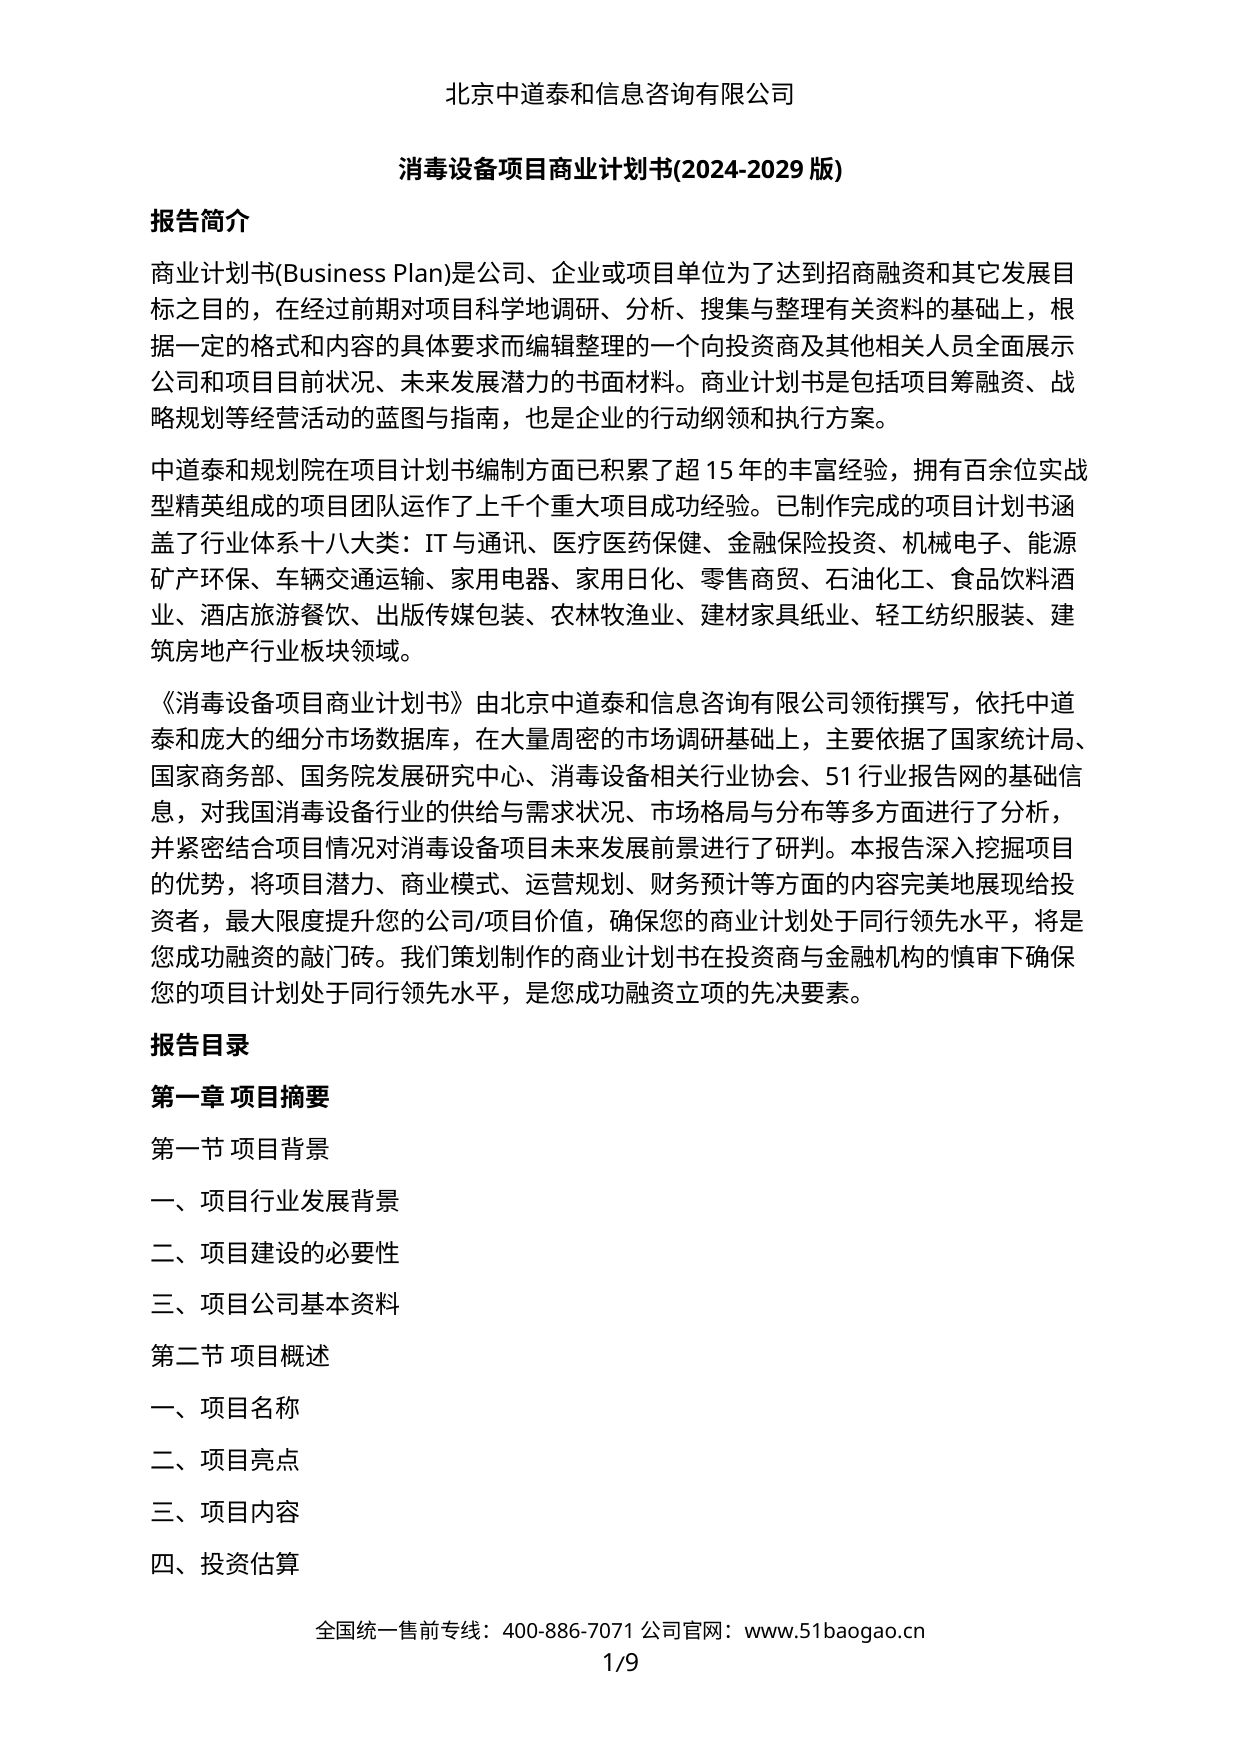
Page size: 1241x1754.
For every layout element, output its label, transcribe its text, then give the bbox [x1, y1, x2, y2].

text 一、项目名称 [150, 1389, 1090, 1425]
text 第一节 项目背景 [150, 1129, 1090, 1166]
text 四、投资估算 [150, 1544, 1090, 1581]
text 商业计划书(Business Plan)是公司、企业或项目单位为了达到招商融资和其它发展目标之目的，在经过前期对项目科学地调研、分析、搜集与整理有关资料的基础上，根据一定的格式和内容的具体要求而编辑整理的一个向投资商及其他相关人员全面展示公司和项目目前状况、未来发展潜力的书面材料。商业计划书是包括项目筹融资、战略规划等经营活动的蓝图与指南，也是企业的行动纲领和执行方案。 [150, 254, 1090, 435]
text 三、项目公司基本资料 [150, 1285, 1090, 1321]
text 第二节 项目概述 [150, 1337, 1090, 1373]
text 报告目录 [150, 1026, 1090, 1062]
text 二、项目建设的必要性 [150, 1233, 1090, 1269]
text 一、项目行业发展背景 [150, 1181, 1090, 1217]
text 第一章 项目摘要 [150, 1077, 1090, 1114]
text 《消毒设备项目商业计划书》由北京中道泰和信息咨询有限公司领衔撰写，依托中道泰和庞大的细分市场数据库，在大量周密的市场调研基础上，主要依据了国家统计局、国家商务部、国务院发展研究中心、消毒设备相关行业协会、51行业报告网的基础信息，对我国消毒设备行业的供给与需求状况、市场格局与分布等多方面进行了分析，并紧密结合项目情况对消毒设备项目未来发展前景进行了研判。本报告深入挖掘项目的优势，将项目潜力、商业模式、运营规划、财务预计等方面的内容完美地展现给投资者，最大限度提升您的公司/项目价值，确保您的商业计划处于同行领先水平，将是您成功融资的敲门砖。我们策划制作的商业计划书在投资商与金融机构的慎审下确保您的项目计划处于同行领先水平，是您成功融资立项的先决要素。 [150, 684, 1090, 1010]
text 中道泰和规划院在项目计划书编制方面已积累了超15年的丰富经验，拥有百余位实战型精英组成的项目团队运作了上千个重大项目成功经验。已制作完成的项目计划书涵盖了行业体系十八大类：IT与通讯、医疗医药保健、金融保险投资、机械电子、能源矿产环保、车辆交通运输、家用电器、家用日化、零售商贸、石油化工、食品饮料酒业、酒店旅游餐饮、出版传媒包装、农林牧渔业、建材家具纸业、轻工纺织服装、建筑房地产行业板块领域。 [150, 451, 1090, 668]
text 消毒设备项目商业计划书(2024-2029版) [150, 150, 1090, 186]
text 报告简介 [150, 202, 1090, 238]
text 二、项目亮点 [150, 1441, 1090, 1477]
text 三、项目内容 [150, 1492, 1090, 1529]
